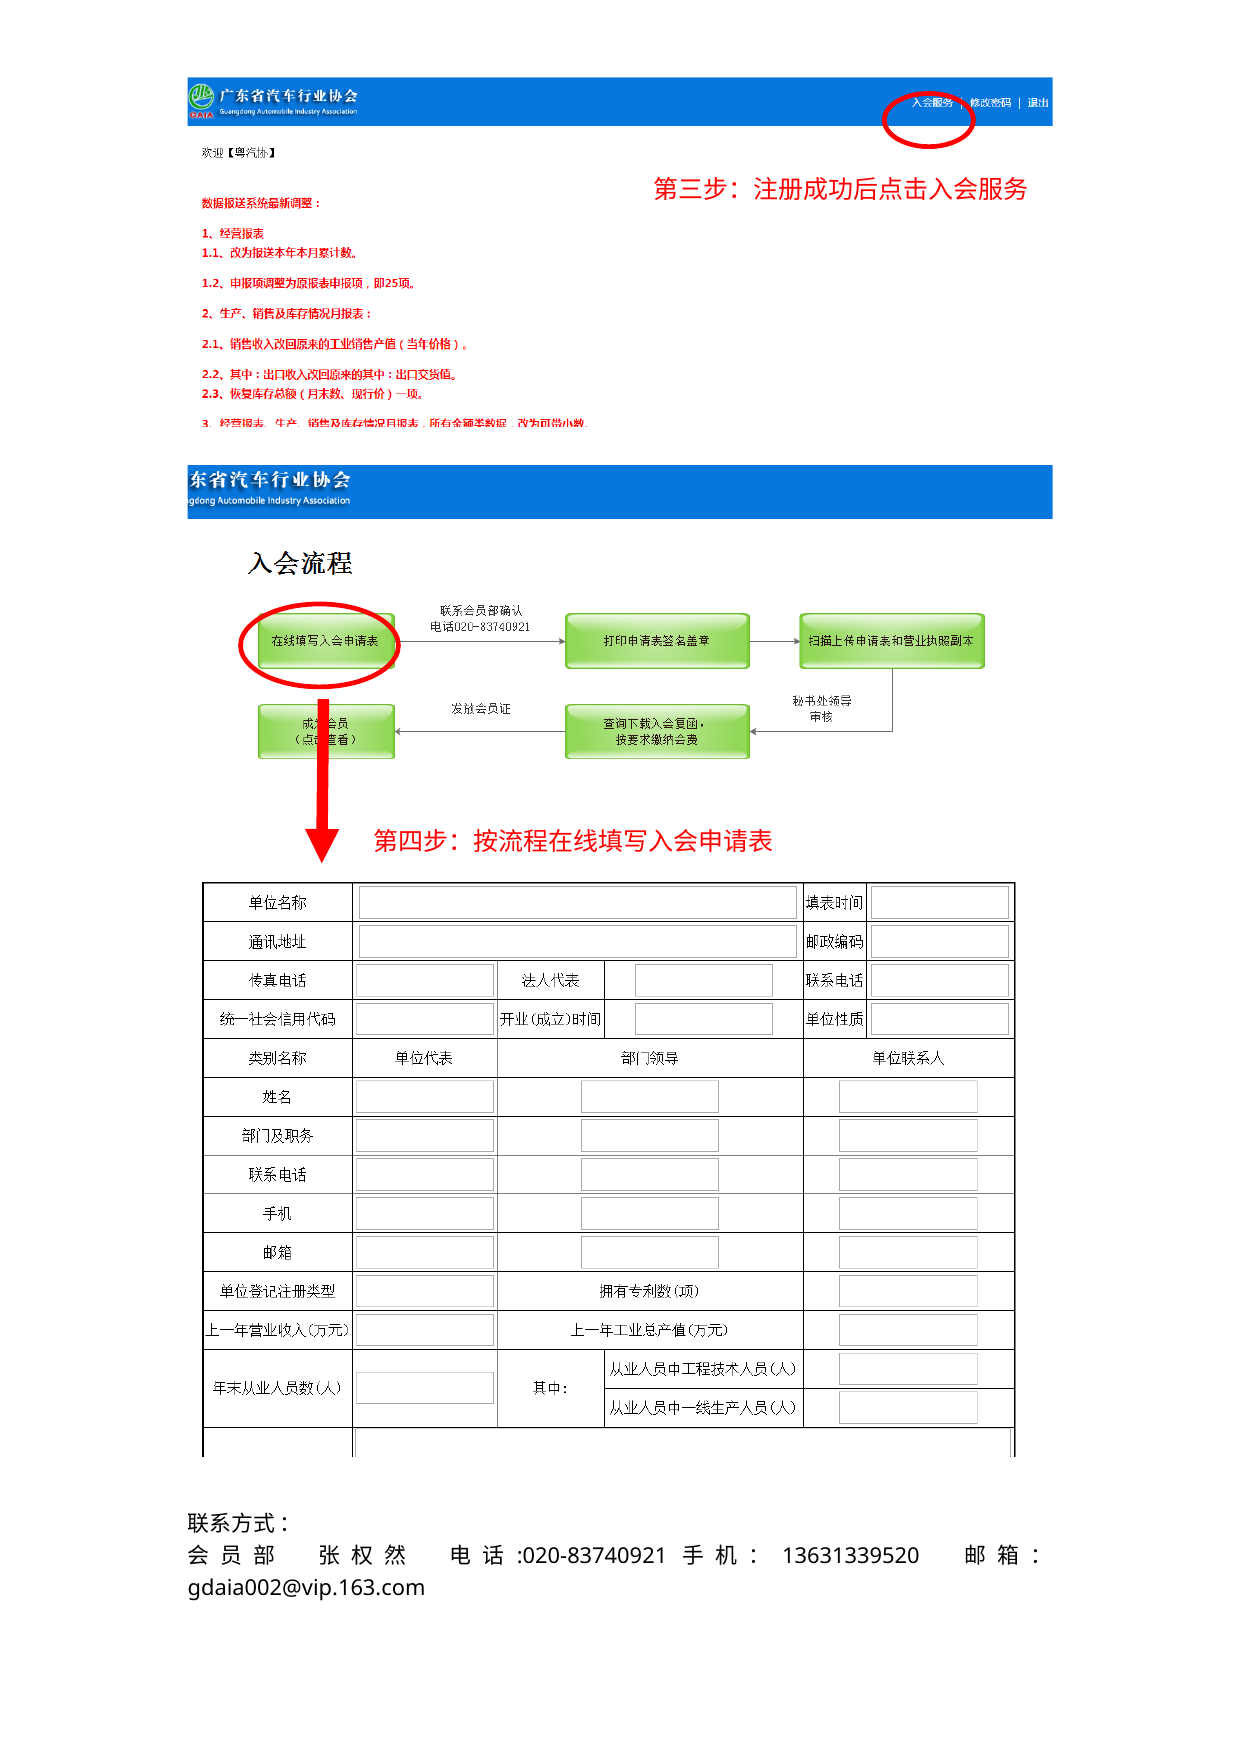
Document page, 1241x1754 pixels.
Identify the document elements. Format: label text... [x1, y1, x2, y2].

picture [187, 75, 1053, 427]
picture [187, 855, 1053, 1457]
text 联系方式 ： [187, 1505, 1053, 1538]
text 会员部 张权然 电话:020-83740921手机：13631339520 邮箱：gdaia002@vip.163.com [187, 1538, 1053, 1603]
picture [187, 465, 1053, 842]
